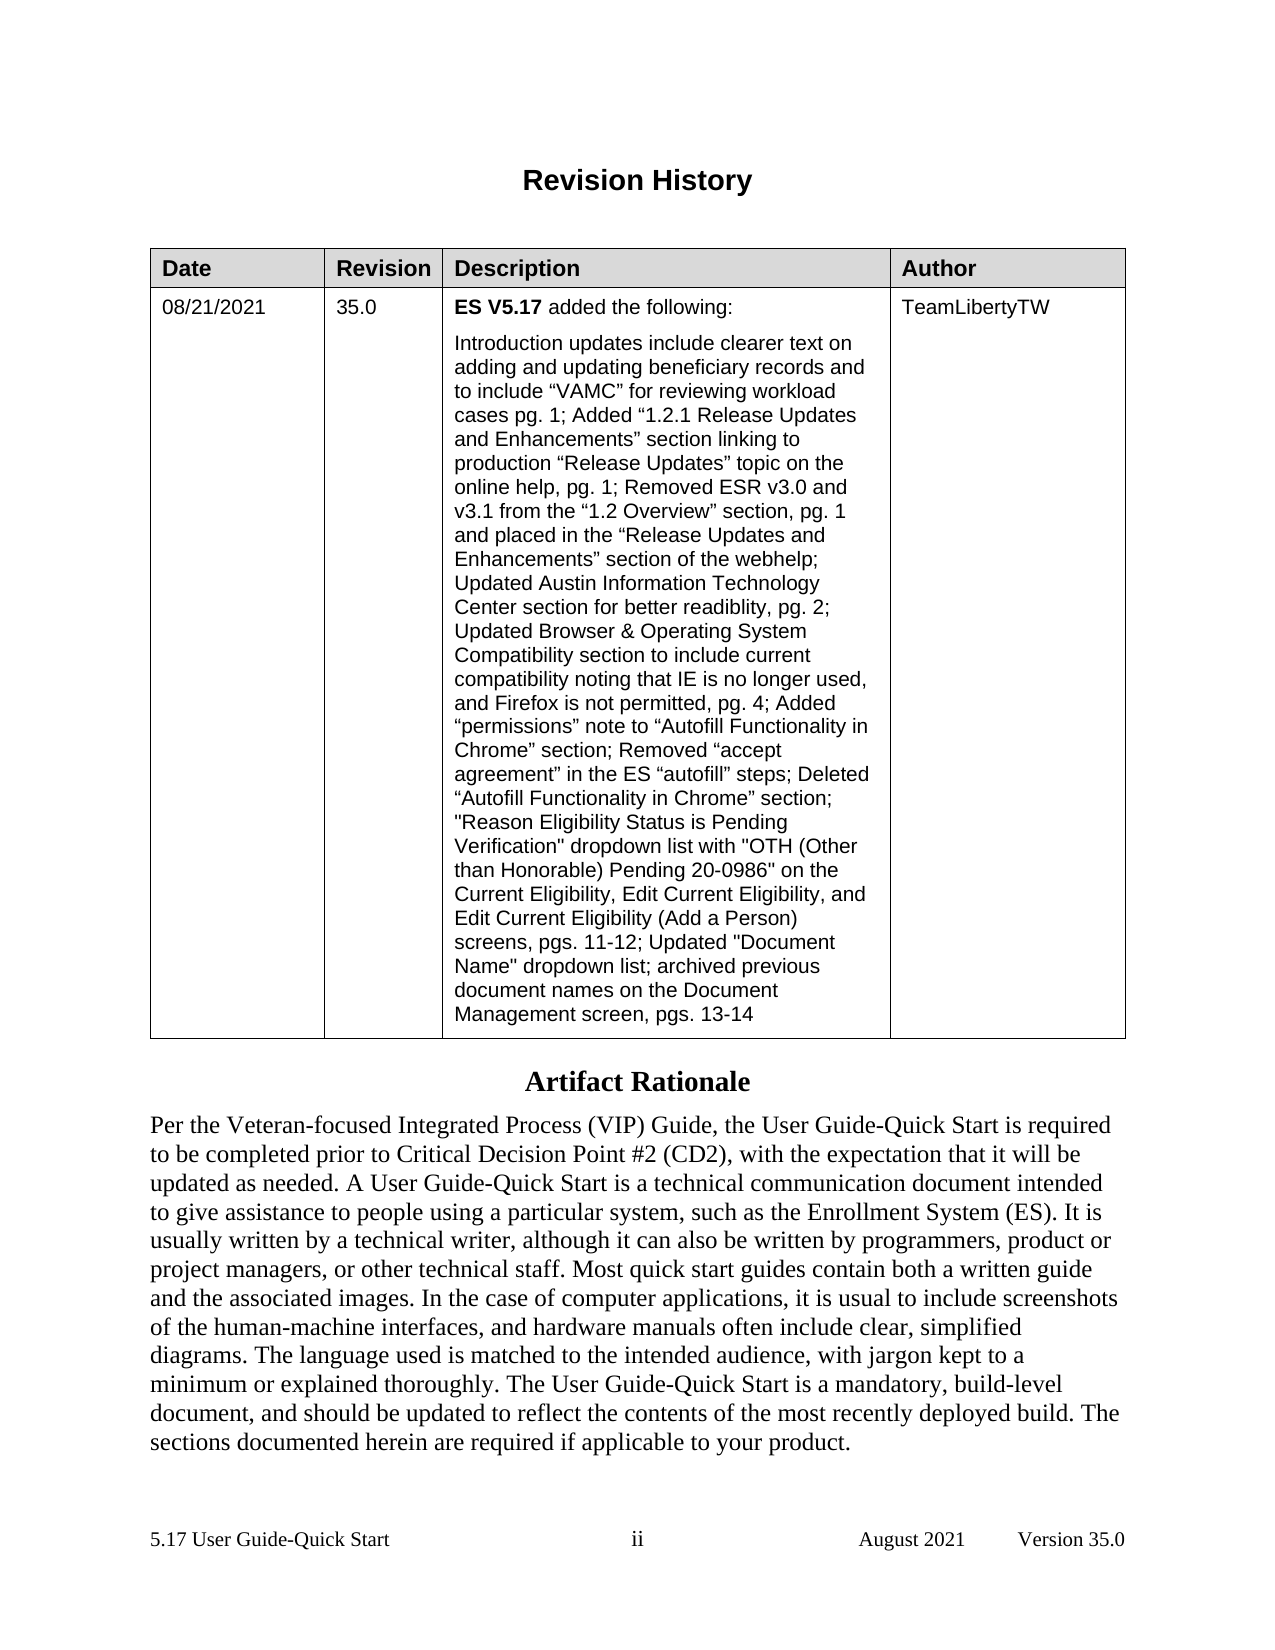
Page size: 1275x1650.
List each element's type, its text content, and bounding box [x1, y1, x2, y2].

table_cell 08/21/2021 [151, 288, 324, 1038]
table_header Author [891, 249, 1125, 287]
text Artifact Rationale [150, 1064, 1125, 1098]
text Per the Veteran-focused Integrated Process (VIP) Guide, the User Guide-Quick Start is required to be completed prior to Critical Decision Point #2 (CD2), with the expectation that it will be updated as needed. A User Guide-Quick Start is a technical communication document intended to give assistance to people using a particular system, such as the Enrollment System (ES). It is usually written by a technical writer, although it can also be written by programmers, product or project managers, or other technical staff. Most quick start guides contain both a written guide and the associated images. In the case of computer applications, it is usual to include screenshots of the human-machine interfaces, and hardware manuals often include clear, simplified diagrams. The language used is matched to the intended audience, with jargon kept to a minimum or explained thoroughly. The User Guide-Quick Start is a mandatory, build-level document, and should be updated to reflect the contents of the most recently deployed build. The sections documented herein are required if applicable to your product. [150, 1110, 1125, 1455]
table_header Description [443, 249, 890, 287]
table_header Date [151, 249, 324, 287]
table_cell 35.0 [325, 288, 442, 1038]
table_header Revision [325, 249, 442, 287]
title Revision History [150, 162, 1125, 196]
table_cell ES V5.17 added the following: Introduction updates include clearer text on adding and updating beneficiary records and to include “VAMC” for reviewing workload cases pg. 1; Added “1.2.1 Release Updates and Enhancements” section linking to production “Release Updates” topic on the online help, pg. 1; Removed ESR v3.0 and v3.1 from the “1.2 Overview” section, pg. 1 and placed in the “Release Updates and Enhancements” section of the webhelp; Updated Austin Information Technology Center section for better readiblity, pg. 2; Updated Browser & Operating System Compatibility section to include current compatibility noting that IE is no longer used, and Firefox is not permitted, pg. 4; Added “permissions” note to “Autofill Functionality in Chrome” section; Removed “accept agreement” in the ES “autofill” steps; Deleted “Autofill Functionality in Chrome” section; "Reason Eligibility Status is Pending Verification" dropdown list with "OTH (Other than Honorable) Pending 20-0986" on the Current Eligibility, Edit Current Eligibility, and Edit Current Eligibility (Add a Person) screens, pgs. 11-12; Updated "Document Name" dropdown list; archived previous document names on the Document Management screen, pgs. 13-14 [443, 288, 890, 1038]
table_cell TeamLibertyTW [891, 288, 1125, 1038]
